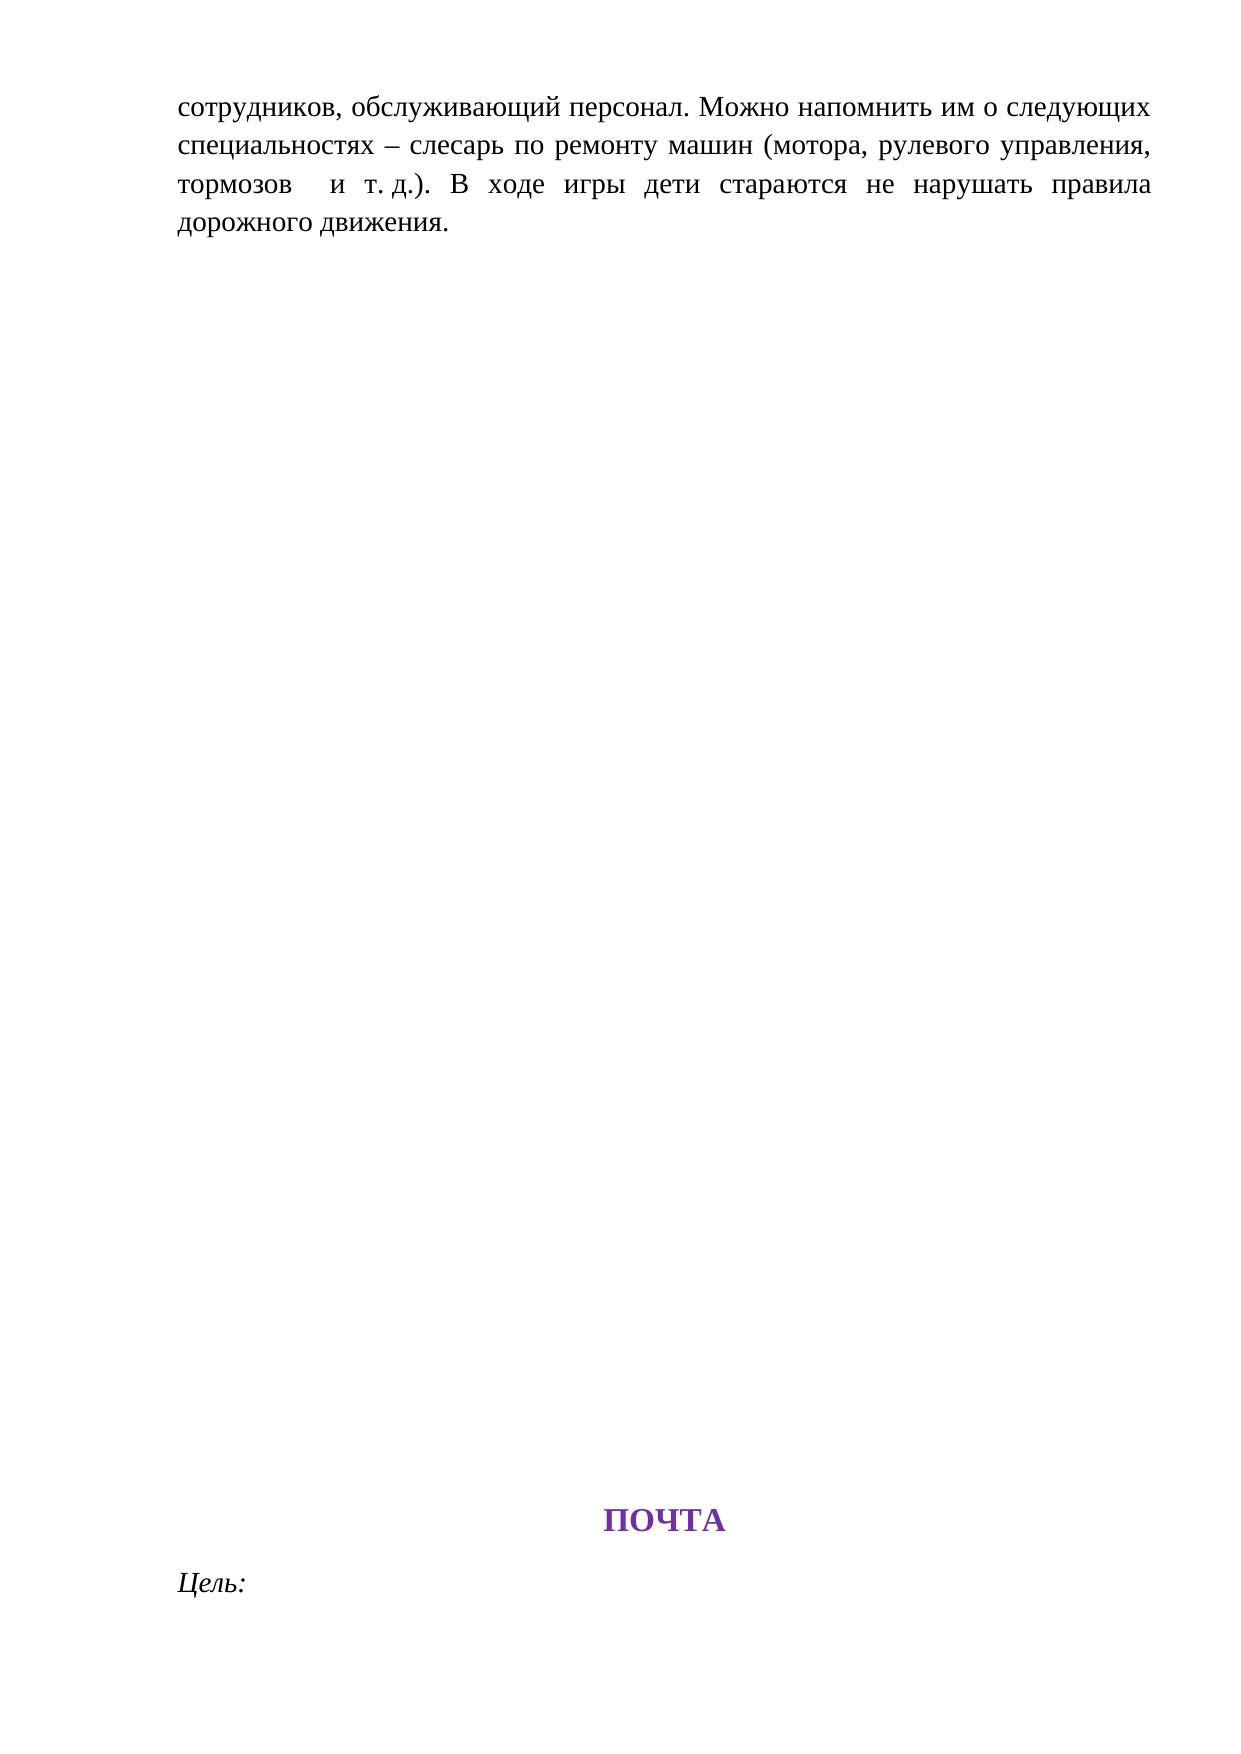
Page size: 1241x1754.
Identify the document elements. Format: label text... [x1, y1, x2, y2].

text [177, 89, 1152, 238]
text ПОЧТА [177, 1501, 1152, 1539]
text Цель: [177, 1566, 1152, 1599]
